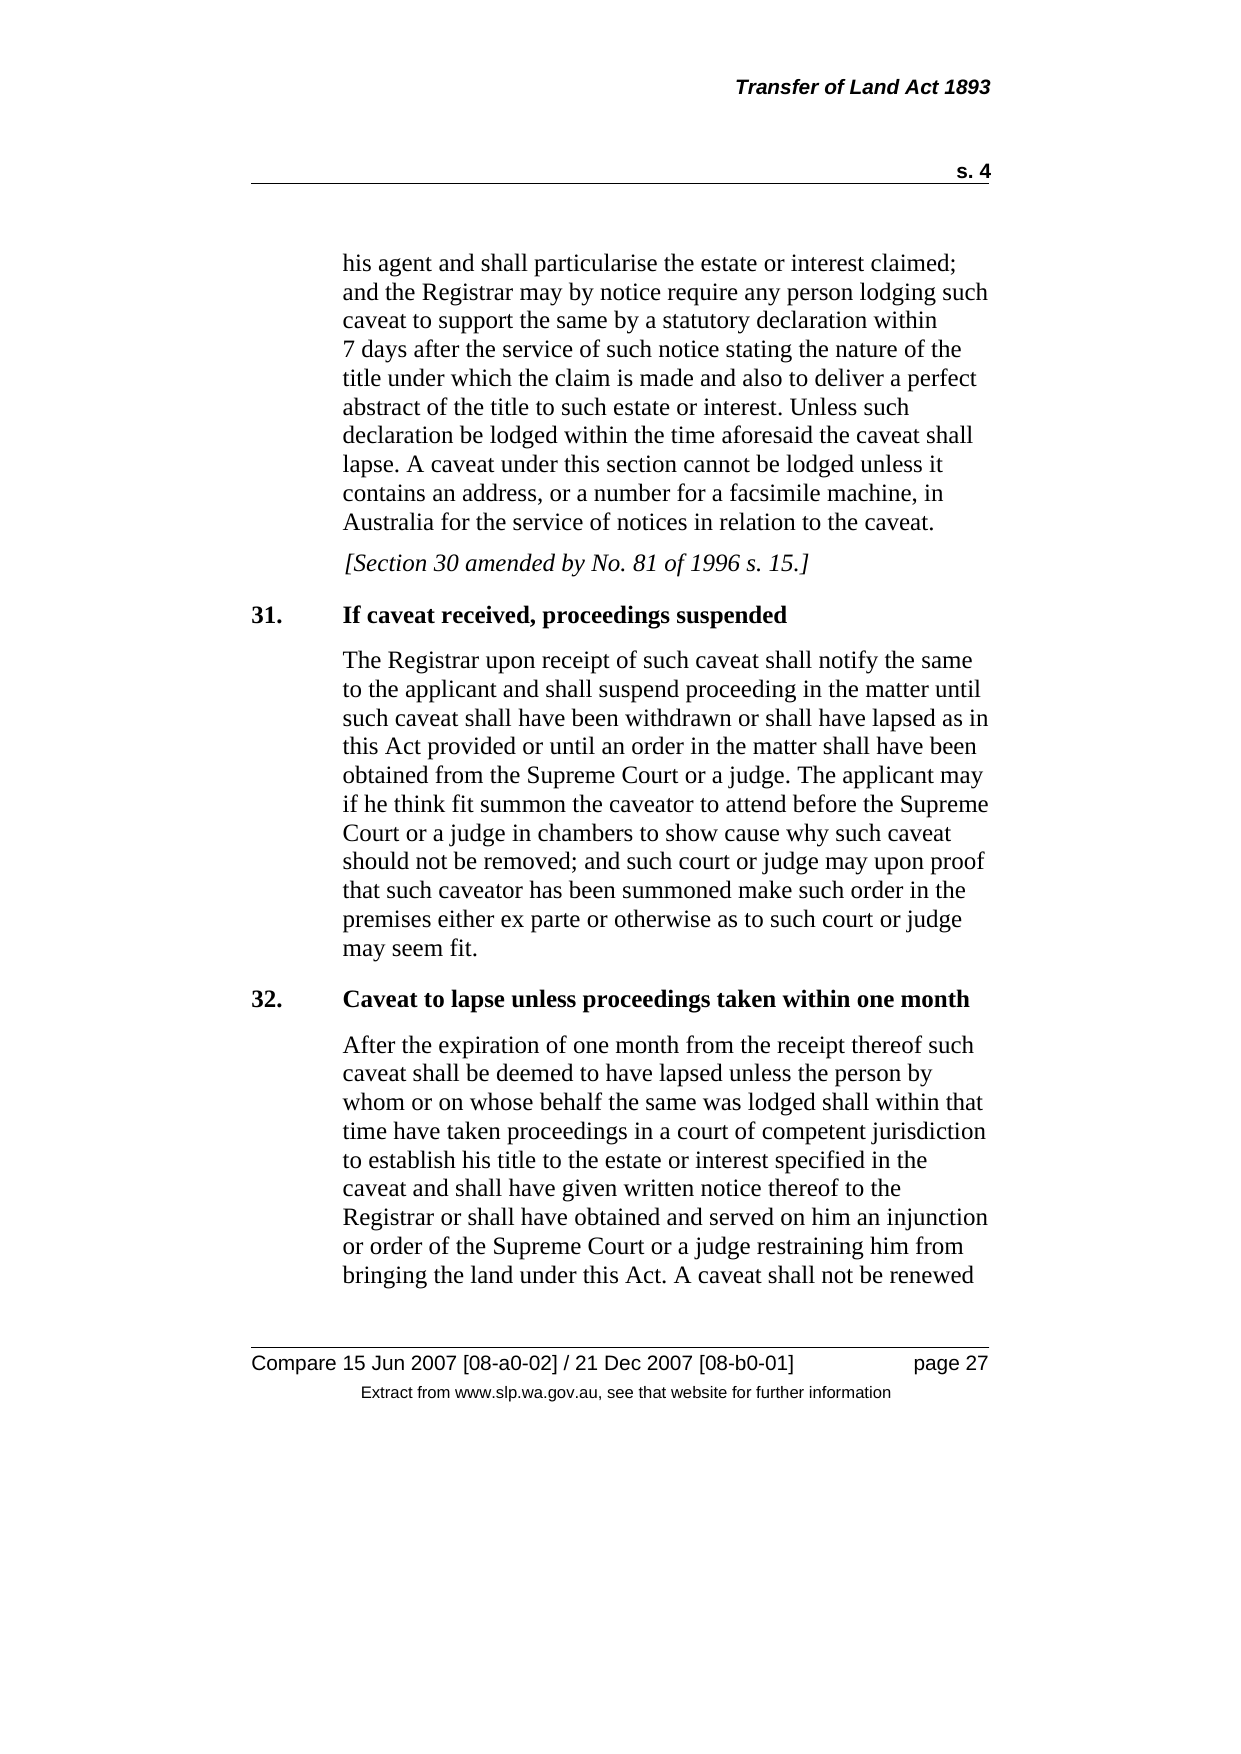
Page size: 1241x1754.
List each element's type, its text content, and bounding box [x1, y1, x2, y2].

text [251, 1030, 989, 1288]
text The Registrar upon receipt of such caveat shall notify the same to the applicant and shall suspend proceeding in the matter until such caveat shall have been withdrawn or shall have lapsed as in this Act provided or until an order in the matter shall have been obtained from the Supreme Court or a judge. The applicant may if he think fit summon the caveator to attend before the Supreme Court or a judge in chambers to show cause why such caveat should not be removed; and such court or judge may upon proof that such caveator has been summoned make such order in the premises either ex parte or otherwise as to such court or judge may seem fit. [251, 645, 989, 961]
subtitle 31. If caveat received, proceedings suspended [251, 600, 989, 628]
subtitle 32. Caveat to lapse unless proceedings taken within one month [251, 984, 989, 1013]
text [251, 248, 989, 536]
text [Section 30 amended by No. 81 of 1996 s. 15.] [251, 548, 989, 577]
